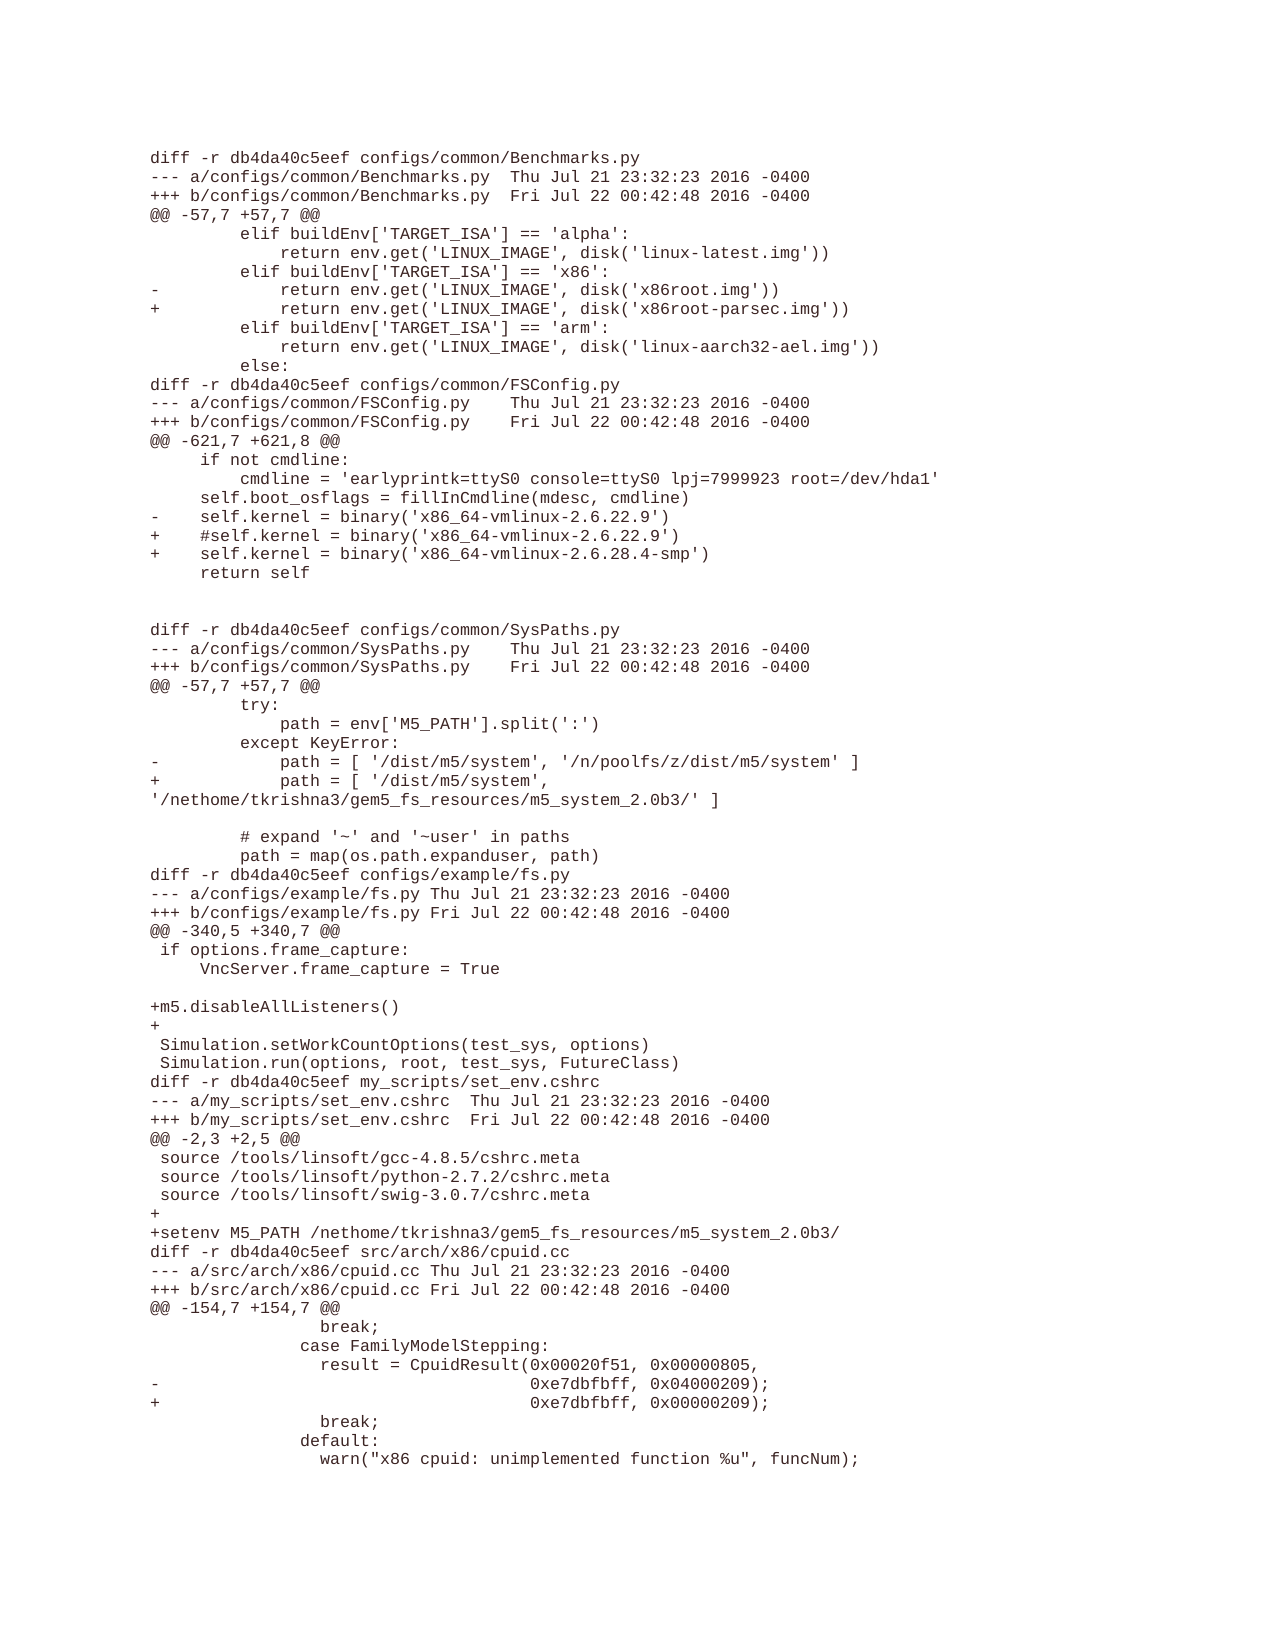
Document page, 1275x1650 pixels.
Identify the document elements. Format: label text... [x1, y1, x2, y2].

text elif buildEnv['TARGET_ISA'] == 'x86': [150, 263, 1125, 282]
text @@ -621,7 +621,8 @@ [150, 433, 1125, 452]
text @@ -57,7 +57,7 @@ [150, 207, 1125, 225]
text cmdline = 'earlyprintk=ttyS0 console=ttyS0 lpj=7999923 root=/dev/hda1' [150, 471, 1125, 489]
text +++ b/configs/common/Benchmarks.py Fri Jul 22 00:42:48 2016 -0400 [150, 188, 1125, 207]
text warn("x86 cpuid: unimplemented function %u", funcNum); [150, 1451, 1125, 1470]
text @@ -57,7 +57,7 @@ [150, 678, 1125, 697]
text diff -r db4da40c5eef configs/common/SysPaths.py [150, 621, 1125, 640]
text + self.kernel = binary('x86_64-vmlinux-2.6.28.4-smp') [150, 546, 1125, 565]
text +m5.disableAllListeners() [150, 998, 1125, 1017]
text source /tools/linsoft/swig-3.0.7/cshrc.meta [150, 1187, 1125, 1206]
text source /tools/linsoft/python-2.7.2/cshrc.meta [150, 1168, 1125, 1187]
text if options.frame_capture: [150, 942, 1125, 961]
text path = map(os.path.expanduser, path) [150, 848, 1125, 866]
text --- a/configs/example/fs.py Thu Jul 21 23:32:23 2016 -0400 [150, 885, 1125, 904]
text diff -r db4da40c5eef src/arch/x86/cpuid.cc [150, 1243, 1125, 1262]
text diff -r db4da40c5eef configs/example/fs.py [150, 866, 1125, 885]
text result = CpuidResult(0x00020f51, 0x00000805, [150, 1357, 1125, 1376]
text source /tools/linsoft/gcc-4.8.5/cshrc.meta [150, 1149, 1125, 1168]
text --- a/src/arch/x86/cpuid.cc Thu Jul 21 23:32:23 2016 -0400 [150, 1262, 1125, 1281]
text VncServer.frame_capture = True [150, 961, 1125, 979]
text break; [150, 1413, 1125, 1432]
text - path = [ '/dist/m5/system', '/n/poolfs/z/dist/m5/system' ] [150, 753, 1125, 772]
text --- a/my_scripts/set_env.cshrc Thu Jul 21 23:32:23 2016 -0400 [150, 1093, 1125, 1112]
text except KeyError: [150, 734, 1125, 753]
text path = env['M5_PATH'].split(':') [150, 716, 1125, 734]
text --- a/configs/common/FSConfig.py Thu Jul 21 23:32:23 2016 -0400 [150, 395, 1125, 414]
text @@ -340,5 +340,7 @@ [150, 923, 1125, 942]
text +setenv M5_PATH /nethome/tkrishna3/gem5_fs_resources/m5_system_2.0b3/ [150, 1225, 1125, 1243]
text diff -r db4da40c5eef configs/common/Benchmarks.py [150, 150, 1125, 169]
text break; [150, 1319, 1125, 1338]
text + 0xe7dbfbff, 0x00000209); [150, 1394, 1125, 1413]
text +++ b/configs/common/SysPaths.py Fri Jul 22 00:42:48 2016 -0400 [150, 659, 1125, 678]
text Simulation.setWorkCountOptions(test_sys, options) [150, 1036, 1125, 1055]
text diff -r db4da40c5eef configs/common/FSConfig.py [150, 376, 1125, 395]
text +++ b/configs/example/fs.py Fri Jul 22 00:42:48 2016 -0400 [150, 904, 1125, 923]
text --- a/configs/common/SysPaths.py Thu Jul 21 23:32:23 2016 -0400 [150, 640, 1125, 659]
text self.boot_osflags = fillInCmdline(mdesc, cmdline) [150, 489, 1125, 508]
text +++ b/configs/common/FSConfig.py Fri Jul 22 00:42:48 2016 -0400 [150, 414, 1125, 433]
text try: [150, 697, 1125, 716]
text Simulation.run(options, root, test_sys, FutureClass) [150, 1055, 1125, 1074]
text - 0xe7dbfbff, 0x04000209); [150, 1376, 1125, 1394]
text case FamilyModelStepping: [150, 1338, 1125, 1357]
text - return env.get('LINUX_IMAGE', disk('x86root.img')) [150, 282, 1125, 301]
text @@ -154,7 +154,7 @@ [150, 1300, 1125, 1319]
text + [150, 1017, 1125, 1036]
text @@ -2,3 +2,5 @@ [150, 1130, 1125, 1149]
text if not cmdline: [150, 452, 1125, 471]
text + #self.kernel = binary('x86_64-vmlinux-2.6.22.9') [150, 527, 1125, 546]
text + path = [ '/dist/m5/system', '/nethome/tkrishna3/gem5_fs_resources/m5_system_2.0b3/' ] [150, 772, 1125, 810]
text default: [150, 1432, 1125, 1451]
text elif buildEnv['TARGET_ISA'] == 'arm': [150, 320, 1125, 338]
text + [150, 1206, 1125, 1225]
text else: [150, 357, 1125, 376]
text elif buildEnv['TARGET_ISA'] == 'alpha': [150, 225, 1125, 244]
text return self [150, 565, 1125, 584]
text # expand '~' and '~user' in paths [150, 829, 1125, 848]
text diff -r db4da40c5eef my_scripts/set_env.cshrc [150, 1074, 1125, 1093]
text +++ b/my_scripts/set_env.cshrc Fri Jul 22 00:42:48 2016 -0400 [150, 1112, 1125, 1130]
text +++ b/src/arch/x86/cpuid.cc Fri Jul 22 00:42:48 2016 -0400 [150, 1281, 1125, 1300]
text + return env.get('LINUX_IMAGE', disk('x86root-parsec.img')) [150, 301, 1125, 320]
text --- a/configs/common/Benchmarks.py Thu Jul 21 23:32:23 2016 -0400 [150, 169, 1125, 188]
text return env.get('LINUX_IMAGE', disk('linux-aarch32-ael.img')) [150, 338, 1125, 357]
text - self.kernel = binary('x86_64-vmlinux-2.6.22.9') [150, 508, 1125, 527]
text return env.get('LINUX_IMAGE', disk('linux-latest.img')) [150, 244, 1125, 263]
